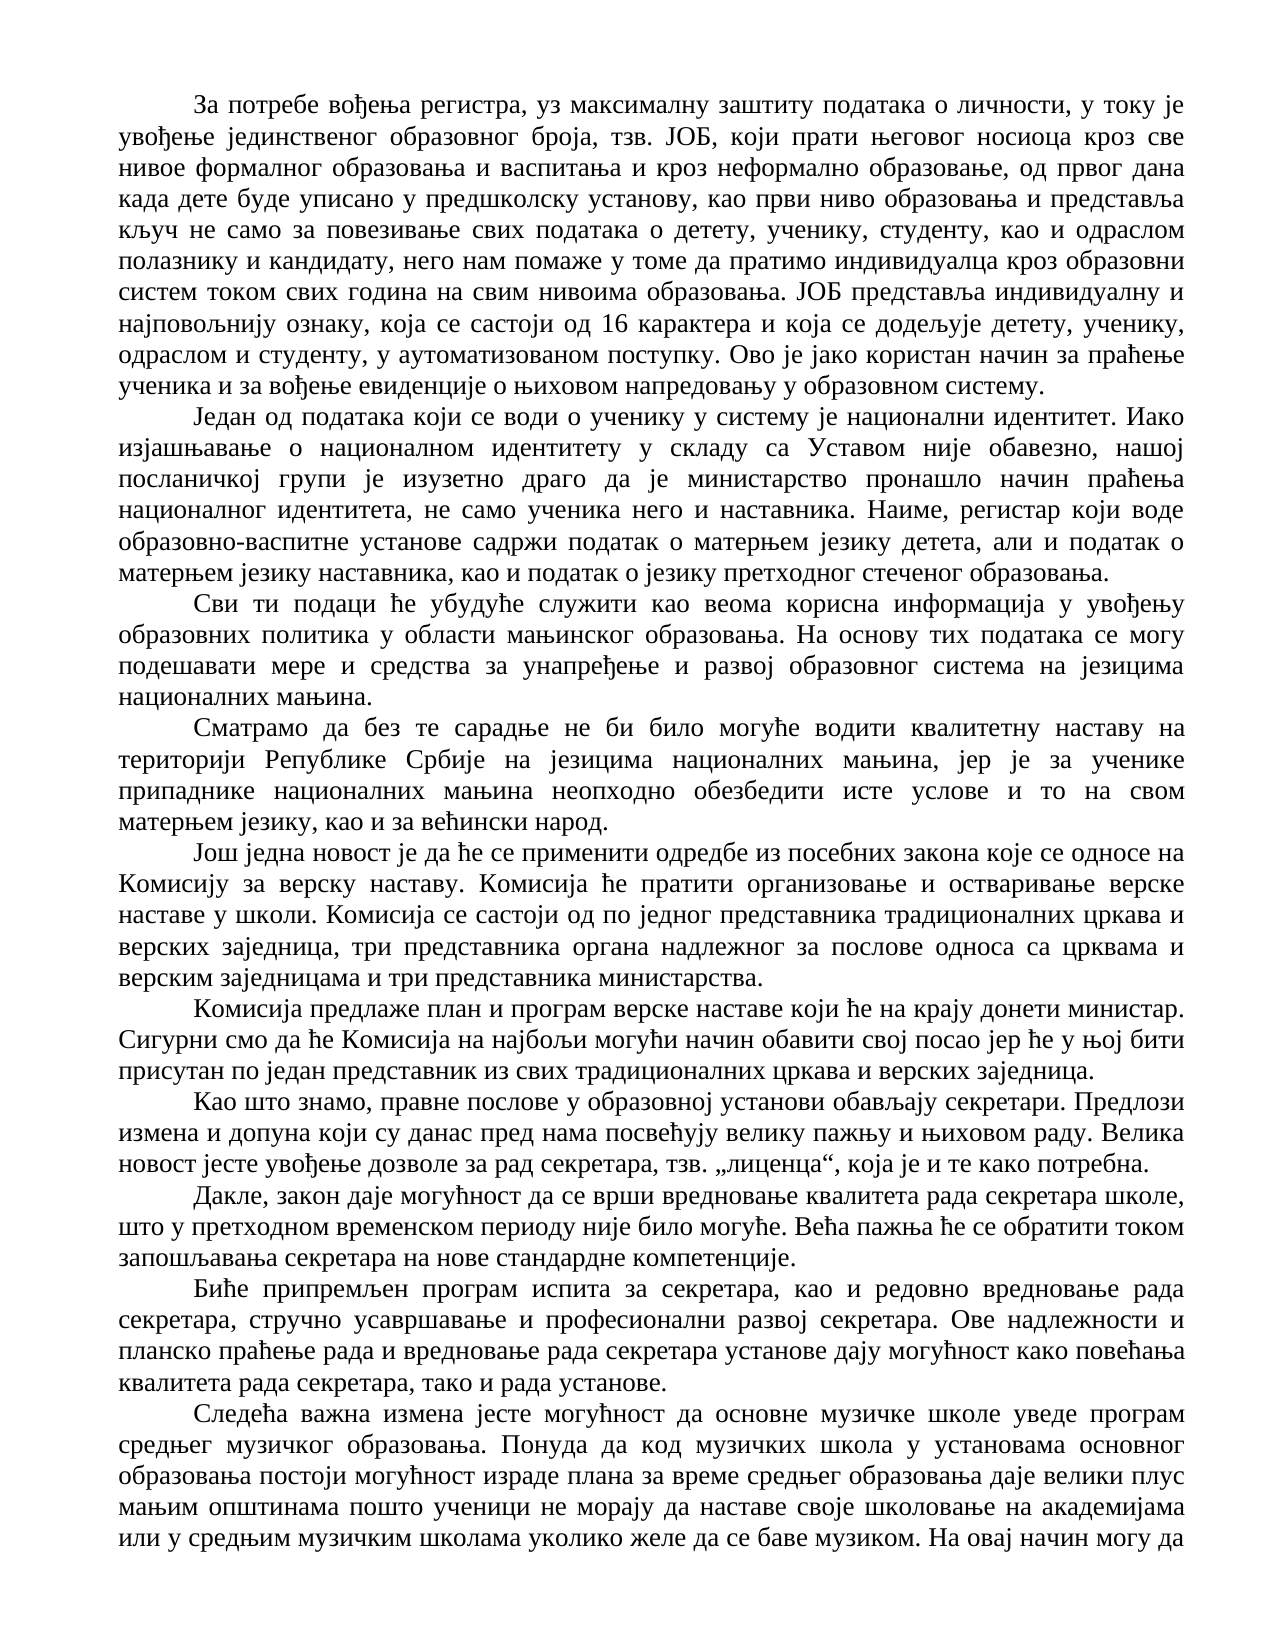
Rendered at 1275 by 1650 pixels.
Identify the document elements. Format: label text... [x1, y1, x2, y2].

text За потребе вођења регистра, уз максималну заштиту података о личности, у току је увођење јединственог образовног броја, тзв. ЈОБ, који прати његовог носиоца кроз све нивое формалног образовања и васпитања и кроз неформално образовање, од првог дана када дете буде уписано у предшколску установу, као први ниво образовања и представља кључ не само за повезивање свих података о детету, ученику, студенту, као и одраслом полазнику и кандидату, него нам помаже у томе да пратимо индивидуалца кроз образовни систем током свих година на свим нивоима образовања. ЈОБ представља индивидуалну и најповољнију ознаку, која се састоји од 16 карактера и која се додељује детету, ученику, одраслом и студенту, у аутоматизованом поступку. Ово је јако користан начин за праћење ученика и за вођење евиденције о њиховом напредовању у образовном систему. [118, 89, 1186, 400]
text Као што знамо, правне послове у образовној установи обављају секретари. Предлози измена и допуна који су данас пред нама посвећују велику пажњу и њиховом раду. Велика новост јесте увођење дозволе за рад секретара, тзв. „лиценца“, која је и те како потребна. [118, 1085, 1186, 1179]
text Комисија предлаже план и програм верске наставе који ће на крају донети министар. Сигурни смо да ће Комисија на најбољи могући начин обавити свој посао јер ће у њој бити присутан по један представник из свих традиционалних цркава и верских заједница. [118, 992, 1186, 1085]
text Један од података који се води о ученику у систему је национални идентитет. Иако изјашњавање о националном идентитету у складу са Уставом није обавезно, нашој посланичкој групи је изузетно драго да је министарство пронашло начин праћења националног идентитета, не само ученика него и наставника. Наиме, регистар који воде образовно-васпитне установе садржи податак о матерњем језику детета, али и податак о матерњем језику наставника, као и податак о језику претходног стеченог образовања. [118, 400, 1186, 587]
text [118, 1397, 1186, 1552]
text Још једна новост је да ће се применити одредбе из посебних закона које се односе на Комисију за верску наставу. Комисија ће пратити организовање и остваривање верске наставе у школи. Комисија се састоји од по једног представника традиционалних цркава и верских заједница, три представника органа надлежног за послове односа са црквама и верским заједницама и три представника министарства. [118, 836, 1186, 992]
text Дакле, закон даје могућност да се врши вредновање квалитета рада секретара школе, што у претходном временском периоду није било могуће. Већа пажња ће се обратити током запошљавања секретара на нове стандардне компетенције. [118, 1179, 1186, 1272]
text Сматрамо да без те сарадње не би било могуће водити квалитетну наставу на територији Републике Србије на језицима националних мањина, јер је за ученике припаднике националних мањина неопходно обезбедити исте услове и то на свом матерњем језику, као и за већински народ. [118, 712, 1186, 836]
text Биће припремљен програм испита за секретара, као и редовно вредновање рада секретара, стручно усавршавање и професионални развој секретара. Ове надлежности и планско праћење рада и вредновање рада секретара установе дају могућност како повећања квалитета рада секретара, тако и рада установе. [118, 1272, 1186, 1397]
text Сви ти подаци ће убудуће служити као веома корисна информација у увођењу образовних политика у области мањинског образовања. На основу тих података се могу подешавати мере и средства за унапређење и развој образовног система на језицима националних мањина. [118, 587, 1186, 712]
